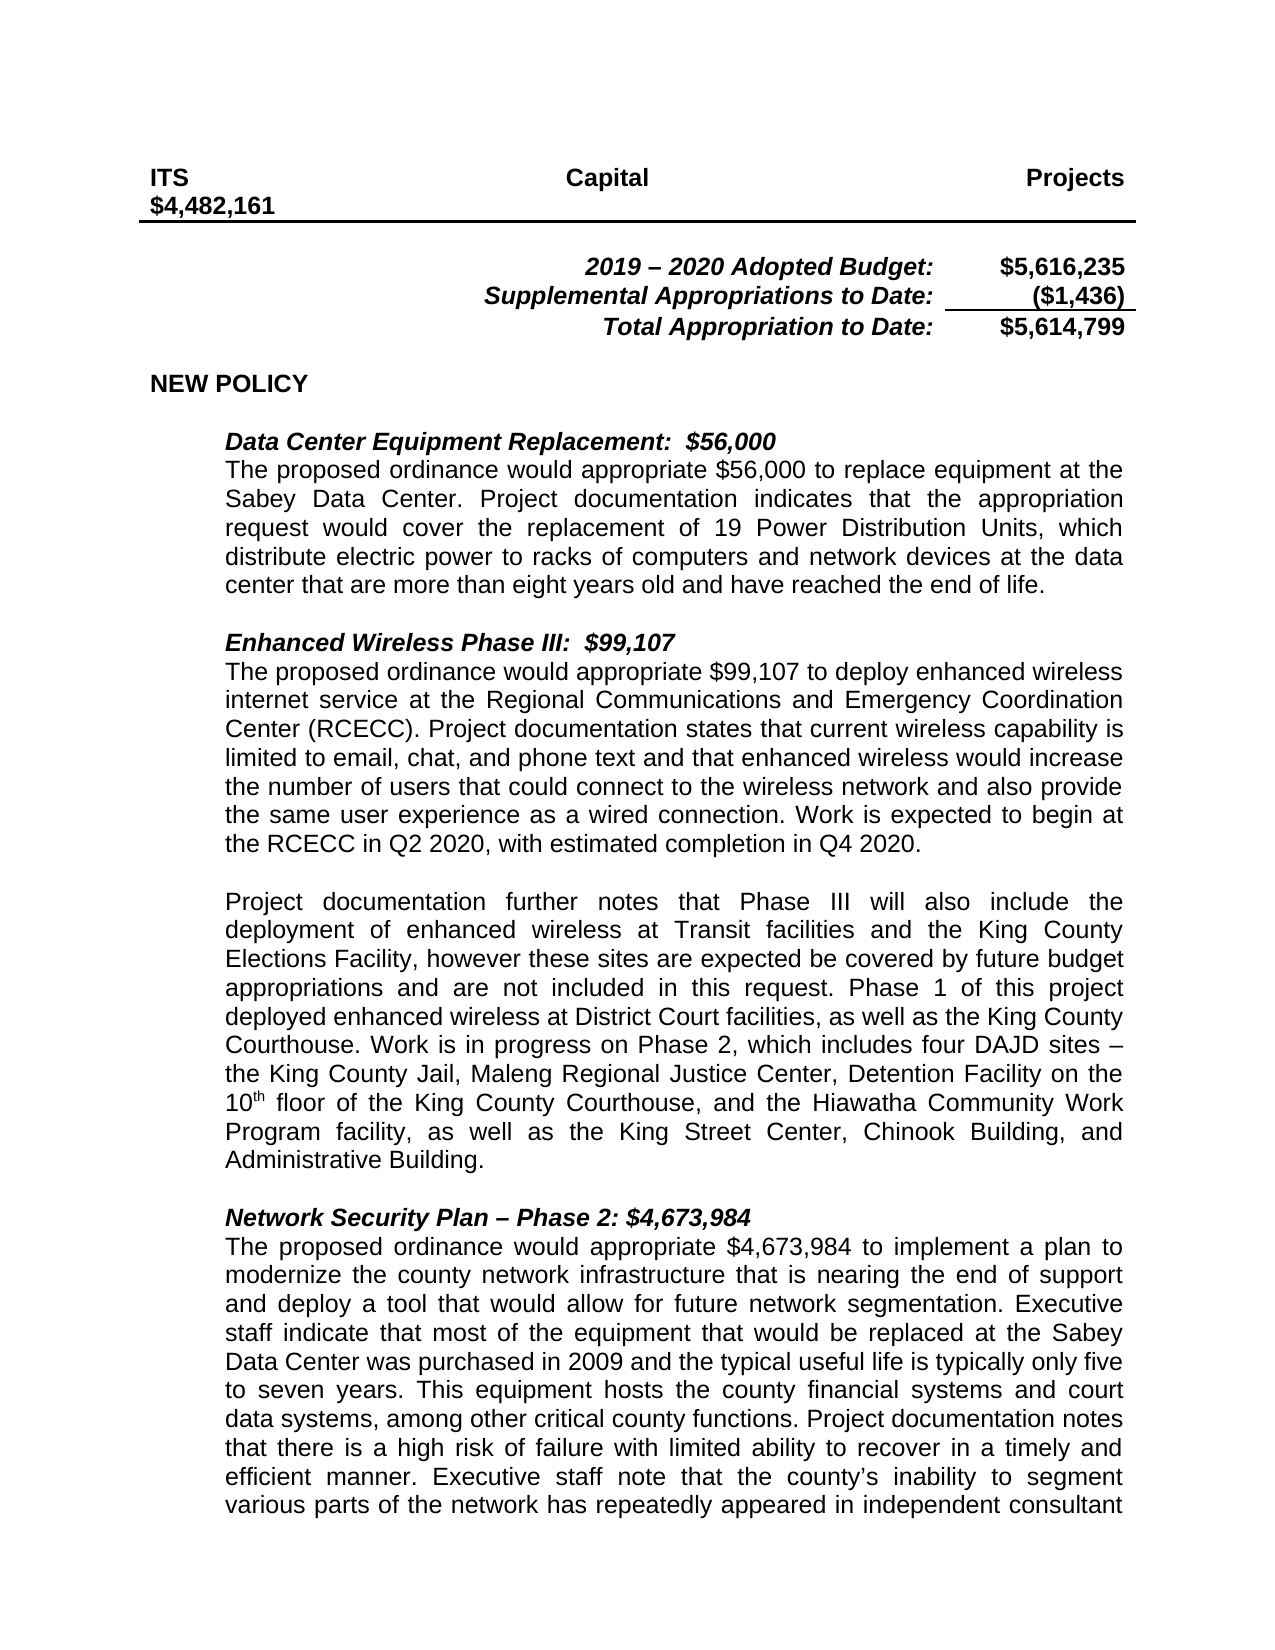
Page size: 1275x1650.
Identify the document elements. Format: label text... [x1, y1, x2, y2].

text Project documentation further notes that Phase III will also include the deployment of enhanced wireless at Transit facilities and the King County Elections Facility, however these sites are expected be covered by future budget appropriations and are not included in this request. Phase 1 of this project deployed enhanced wireless at District Court facilities, as well as the King County Courthouse. Work is in progress on Phase 2, which includes four DAJD sites – the King County Jail, Maleng Regional Justice Center, Detention Facility on the 10th floor of the King County Courthouse, and the Hiawatha Community Work Program facility, as well as the King Street Center, Chinook Building, and Administrative Building. [225, 886, 1125, 1174]
table_cell 2019 – 2020 Adopted Budget: [139, 223, 945, 281]
text Network Security Plan – Phase 2: $4,673,984 [225, 1203, 1125, 1231]
table_cell Total Appropriation to Date: [139, 309, 945, 340]
table_cell $5,614,799 [945, 311, 1136, 340]
text Data Center Equipment Replacement: $56,000 [225, 426, 1125, 455]
table_cell ($1,436) [945, 281, 1136, 309]
table_cell Supplemental Appropriations to Date: [139, 281, 945, 309]
table_cell $5,616,235 [945, 223, 1136, 281]
text Enhanced Wireless Phase III: $99,107 [225, 628, 1125, 656]
text The proposed ordinance would appropriate $56,000 to replace equipment at the Sabey Data Center. Project documentation indicates that the appropriation request would cover the replacement of 19 Power Distribution Units, which distribute electric power to racks of computers and network devices at the data center that are more than eight years old and have reached the end of life. [225, 455, 1125, 599]
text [225, 1231, 1125, 1519]
text NEW POLICY [150, 369, 1125, 398]
text The proposed ordinance would appropriate $99,107 to deploy enhanced wireless internet service at the Regional Communications and Emergency Coordination Center (RCECC). Project documentation states that current wireless capability is limited to email, chat, and phone text and that enhanced wireless would increase the number of users that could connect to the wireless network and also provide the same user experience as a wired connection. Work is expected to begin at the RCECC in Q2 2020, with estimated completion in Q4 2020. [225, 656, 1125, 858]
table_header ITS Capital Projects $4,482,161 [139, 163, 1136, 220]
